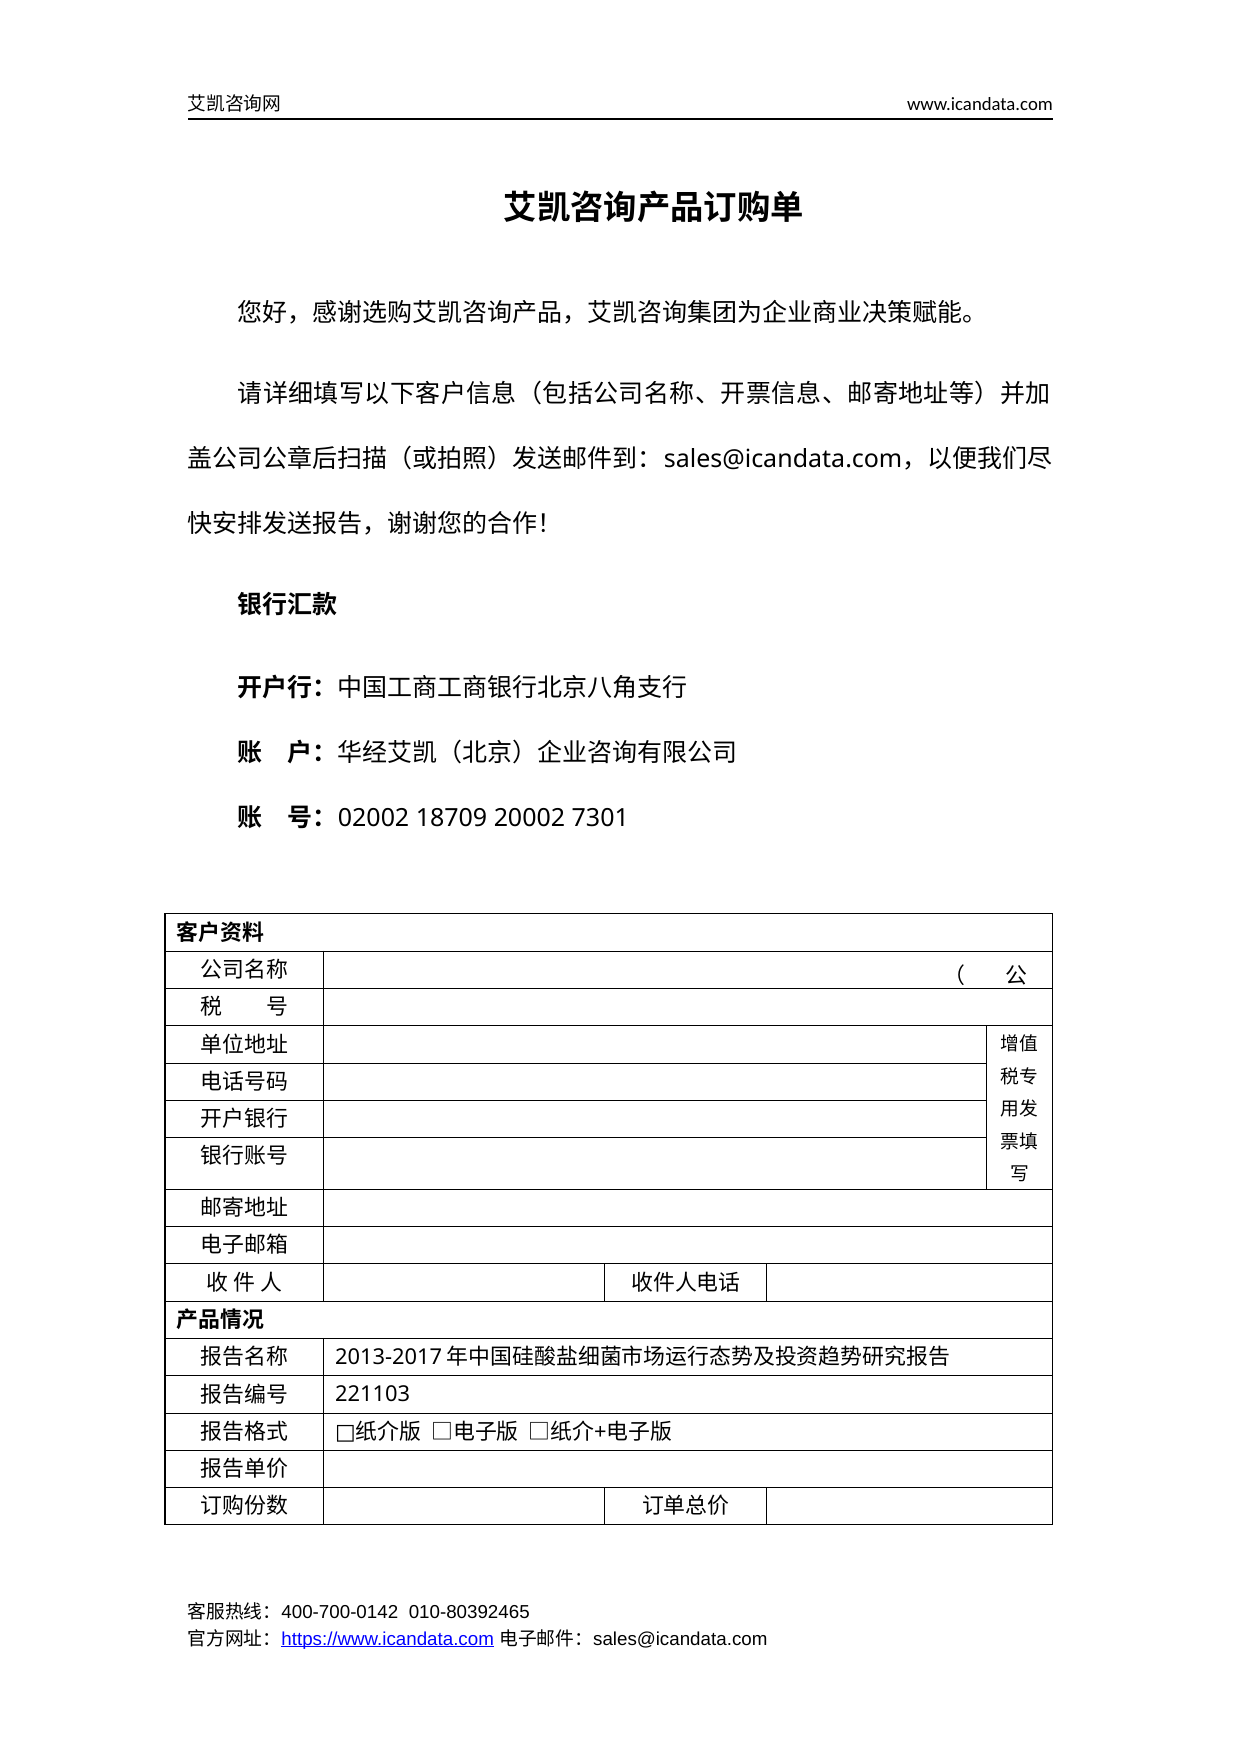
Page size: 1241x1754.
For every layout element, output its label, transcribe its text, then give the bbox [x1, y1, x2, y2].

table_cell 报告单价 [166, 1451, 323, 1487]
table_cell [324, 1026, 986, 1062]
table_cell 公司名称 [166, 952, 323, 988]
text 银行汇款 [187, 570, 1053, 635]
table_cell 报告格式 [166, 1414, 323, 1450]
table_cell 产品情况 [166, 1302, 1052, 1338]
table_cell [324, 952, 1052, 988]
table_cell [324, 989, 1052, 1025]
text 账 号：02002 18709 20002 7301 [187, 783, 1053, 848]
table_cell [324, 1264, 604, 1301]
table_cell 收 件 人 [166, 1264, 323, 1301]
table_cell 电话号码 [166, 1064, 323, 1100]
table_cell 银行账号 [166, 1138, 323, 1189]
table_cell 电子邮箱 [166, 1227, 323, 1263]
table_cell [767, 1488, 1052, 1524]
text 您好，感谢选购艾凯咨询产品，艾凯咨询集团为企业商业决策赋能。 [187, 278, 1053, 343]
text 开户行：中国工商工商银行北京八角支行 [187, 653, 1053, 718]
text 艾凯咨询产品订购单 [187, 172, 1053, 237]
table_cell 单位地址 [166, 1026, 323, 1062]
table_cell [324, 1488, 604, 1524]
text 请详细填写以下客户信息（包括公司名称、开票信息、邮寄地址等）并加盖公司公章后扫描（或拍照）发送邮件到：sales@icandata.com，以便我们尽快安排发送报告，谢谢您的合作！ [187, 359, 1053, 554]
text 账 户：华经艾凯（北京）企业咨询有限公司 [187, 718, 1053, 783]
table_cell 邮寄地址 [166, 1190, 323, 1226]
table_header 客户资料 [166, 914, 1052, 951]
table_cell 2013-2017年中国硅酸盐细菌市场运行态势及投资趋势研究报告 [324, 1339, 1052, 1375]
table_cell 税 号 [166, 989, 323, 1025]
table_cell 增值税专用发票填写 [987, 1026, 1052, 1189]
table_cell 开户银行 [166, 1101, 323, 1137]
table_cell [324, 1190, 1052, 1226]
table_cell [324, 1138, 986, 1189]
table_cell □纸介版 □电子版 □纸介+电子版 [324, 1414, 1052, 1450]
table_cell [324, 1101, 986, 1137]
table_cell 订购份数 [166, 1488, 323, 1524]
table_cell 报告编号 [166, 1376, 323, 1412]
table_cell 订单总价 [605, 1488, 766, 1524]
table_cell [324, 1064, 986, 1100]
table_cell 收件人电话 [605, 1264, 766, 1301]
table_cell [767, 1264, 1052, 1301]
table_cell 221103 [324, 1376, 1052, 1412]
table_cell [324, 1451, 1052, 1487]
table_cell 报告名称 [166, 1339, 323, 1375]
table_cell [324, 1227, 1052, 1263]
